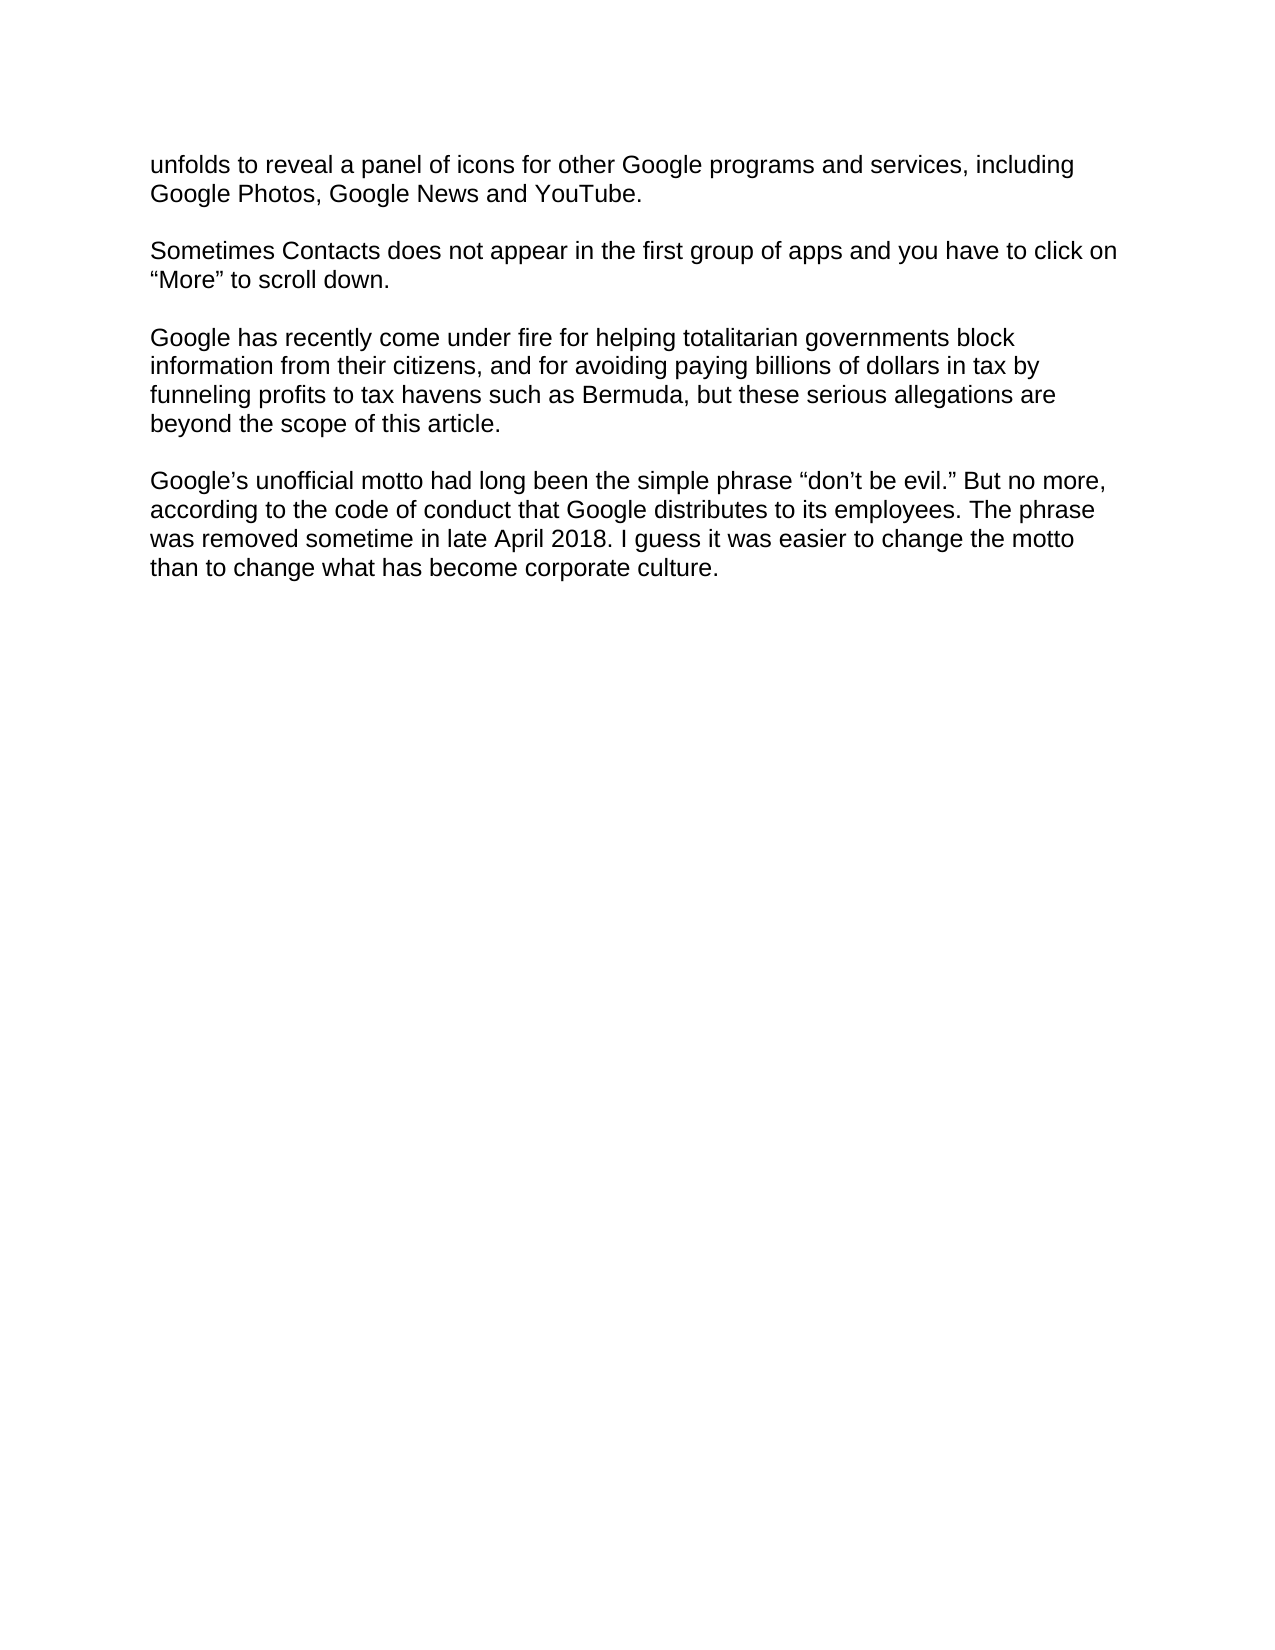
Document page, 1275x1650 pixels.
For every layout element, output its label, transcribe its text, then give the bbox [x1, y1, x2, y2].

text Google’s unofficial motto had long been the simple phrase “don’t be evil.” But no more, [150, 466, 1125, 495]
text Google has recently come under fire for helping totalitarian governments block information from their citizens, and for avoiding paying billions of dollars in tax by funneling profits to tax havens such as Bermuda, but these serious allegations are beyond the scope of this article. [150, 322, 1125, 437]
text according to the code of conduct that Google distributes to its employees. The phrase was removed sometime in late April 2018. I guess it was easier to change the motto than to change what has become corporate culture. [150, 495, 1125, 581]
text Sometimes Contacts does not appear in the first group of apps and you have to click on “More” to scroll down. [150, 236, 1125, 294]
text unfolds to reveal a panel of icons for other Google programs and services, including Google Photos, Google News and YouTube. [150, 150, 1125, 207]
